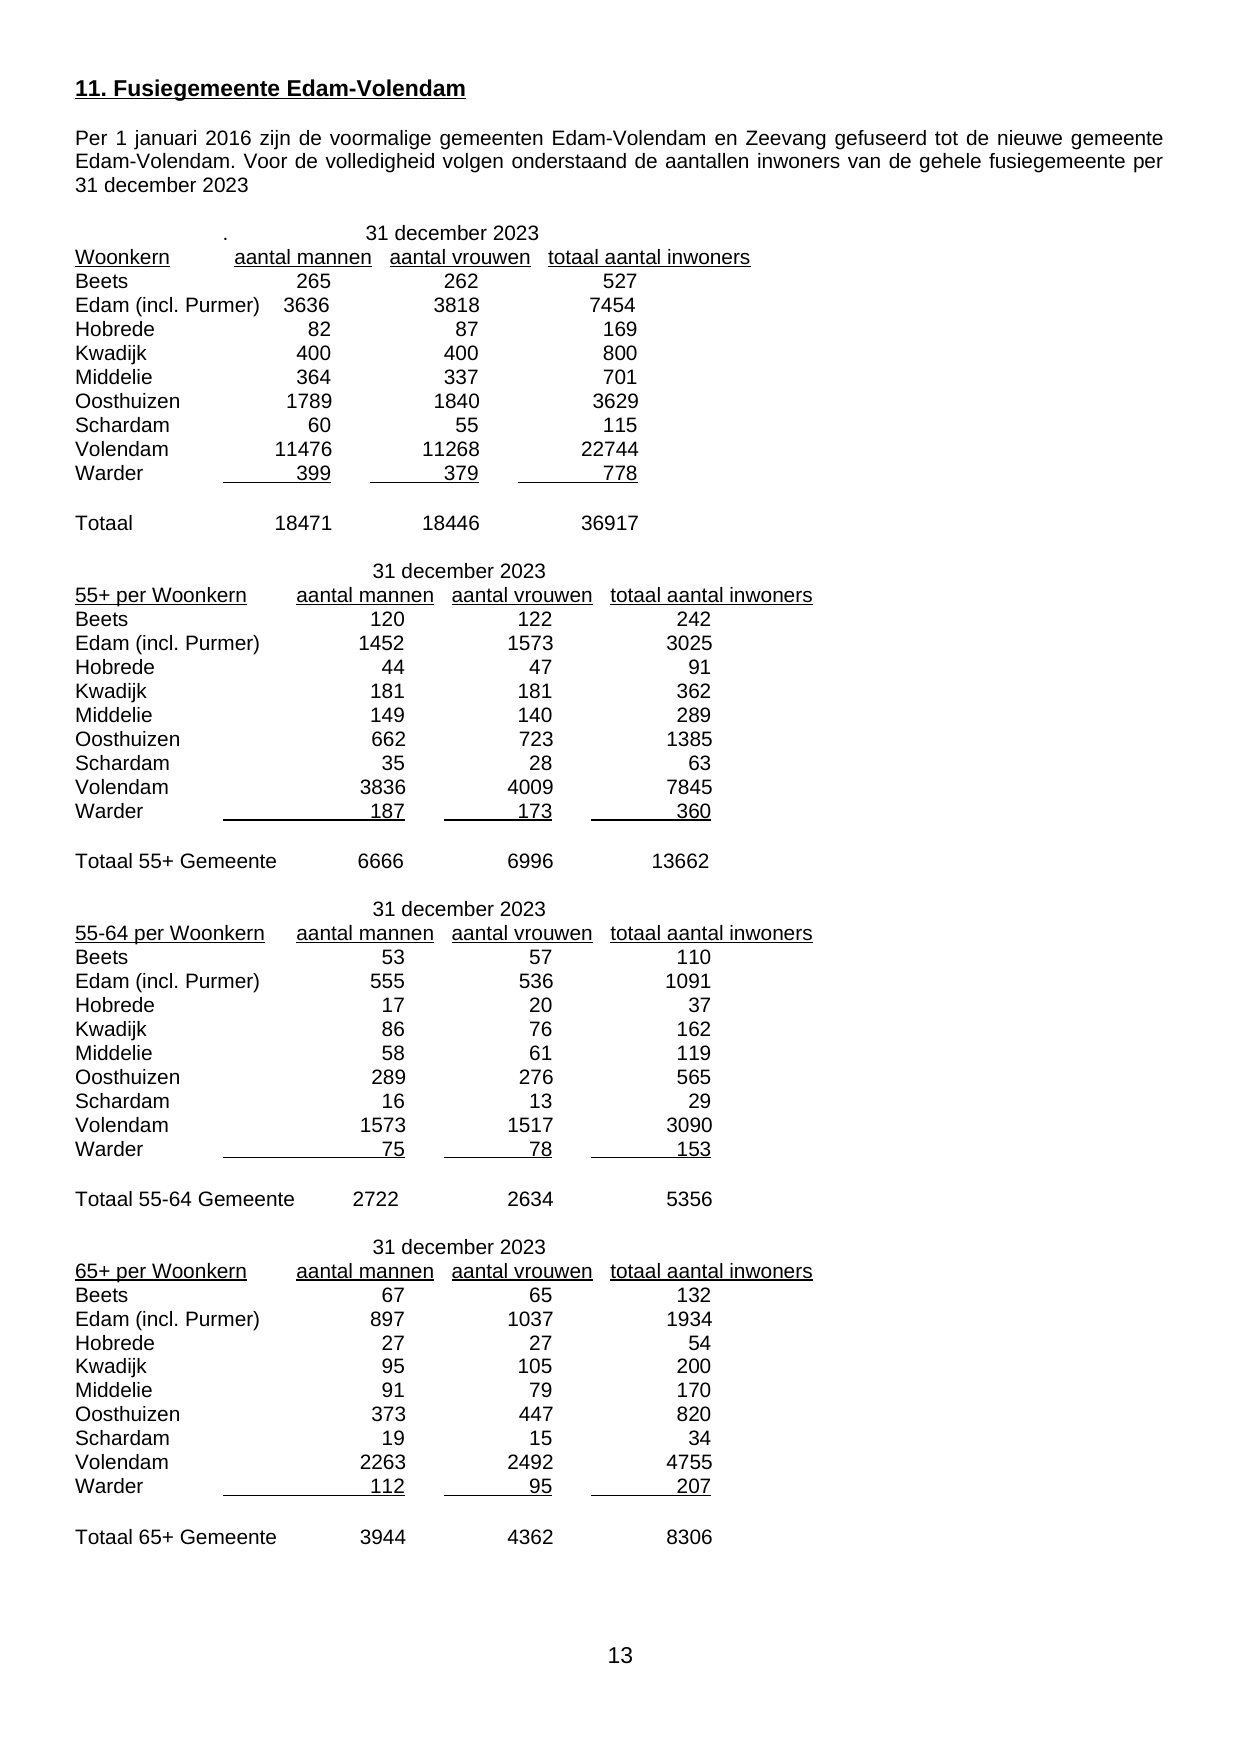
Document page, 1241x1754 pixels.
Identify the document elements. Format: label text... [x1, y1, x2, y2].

text Volendam 11476 11268 22744 [75, 437, 1165, 461]
text Volendam 2263 2492 4755 [75, 1450, 1165, 1474]
text Kwadijk 95 105 200 [75, 1354, 1165, 1378]
text Oosthuizen 289 276 565 [75, 1064, 1165, 1088]
text 31 december 2023 [149, 1234, 1165, 1258]
text Edam (incl. Purmer) 555 536 1091 [75, 969, 1165, 993]
text 65+ per Woonkern aantal mannen aantal vrouwen totaal aantal inwoners [75, 1258, 1165, 1282]
text Beets 265 262 527 [75, 269, 1165, 293]
text Hobrede 44 47 91 [75, 655, 1165, 679]
text Oosthuizen 373 447 820 [75, 1402, 1165, 1426]
text Warder 75 78 153 [75, 1136, 1165, 1160]
text Edam (incl. Purmer) 1452 1573 3025 [75, 631, 1165, 655]
text Kwadijk 86 76 162 [75, 1017, 1165, 1041]
text 31 december 2023 [149, 559, 1165, 583]
text Schardam 16 13 29 [75, 1088, 1165, 1112]
text Woonkern aantal mannen aantal vrouwen totaal aantal inwoners [75, 245, 1165, 269]
text Hobrede 27 27 54 [75, 1330, 1165, 1354]
text Warder 187 173 360 [75, 798, 1165, 822]
text Schardam 19 15 34 [75, 1426, 1165, 1450]
text Totaal 18471 18446 36917 [75, 511, 1165, 535]
text Totaal 55+ Gemeente 6666 6996 13662 [75, 849, 1165, 873]
text Totaal 55-64 Gemeente 2722 2634 5356 [75, 1187, 1165, 1211]
text 31 december 2023 [149, 897, 1165, 921]
text Hobrede 82 87 169 [75, 317, 1165, 341]
text Beets 67 65 132 [75, 1282, 1165, 1306]
text Schardam 60 55 115 [75, 413, 1165, 437]
text Middelie 149 140 289 [75, 703, 1165, 727]
text Hobrede 17 20 37 [75, 993, 1165, 1017]
text Kwadijk 181 181 362 [75, 679, 1165, 703]
text Middelie 58 61 119 [75, 1041, 1165, 1064]
text Totaal 65+ Gemeente 3944 4362 8306 [75, 1524, 1165, 1548]
text 55-64 per Woonkern aantal mannen aantal vrouwen totaal aantal inwoners [75, 921, 1165, 945]
text Warder 112 95 207 [75, 1474, 1165, 1498]
text Beets 120 122 242 [75, 607, 1165, 631]
text Edam (incl. Purmer) 3636 3818 7454 [75, 293, 1165, 317]
text Warder 399 379 778 [75, 461, 1165, 485]
text Per 1 januari 2016 zijn de voormalige gemeenten Edam-Volendam en Zeevang gefuseerd tot de nieuwe gemeente Edam-Volendam. Voor de volledigheid volgen onderstaand de aantallen inwoners van de gehele fusiegemeente per 31 december 2023 [75, 125, 1165, 197]
text . 31 december 2023 [149, 221, 1165, 245]
text Edam (incl. Purmer) 897 1037 1934 [75, 1306, 1165, 1330]
text 11. Fusiegemeente Edam-Volendam [75, 75, 1165, 101]
text Middelie 364 337 701 [75, 365, 1165, 389]
text Oosthuizen 1789 1840 3629 [75, 389, 1165, 413]
text Volendam 3836 4009 7845 [75, 774, 1165, 798]
text Oosthuizen 662 723 1385 [75, 727, 1165, 751]
text Schardam 35 28 63 [75, 751, 1165, 774]
text 55+ per Woonkern aantal mannen aantal vrouwen totaal aantal inwoners [75, 583, 1165, 607]
text Volendam 1573 1517 3090 [75, 1112, 1165, 1136]
text Middelie 91 79 170 [75, 1378, 1165, 1402]
text Kwadijk 400 400 800 [75, 341, 1165, 365]
text Beets 53 57 110 [75, 945, 1165, 969]
